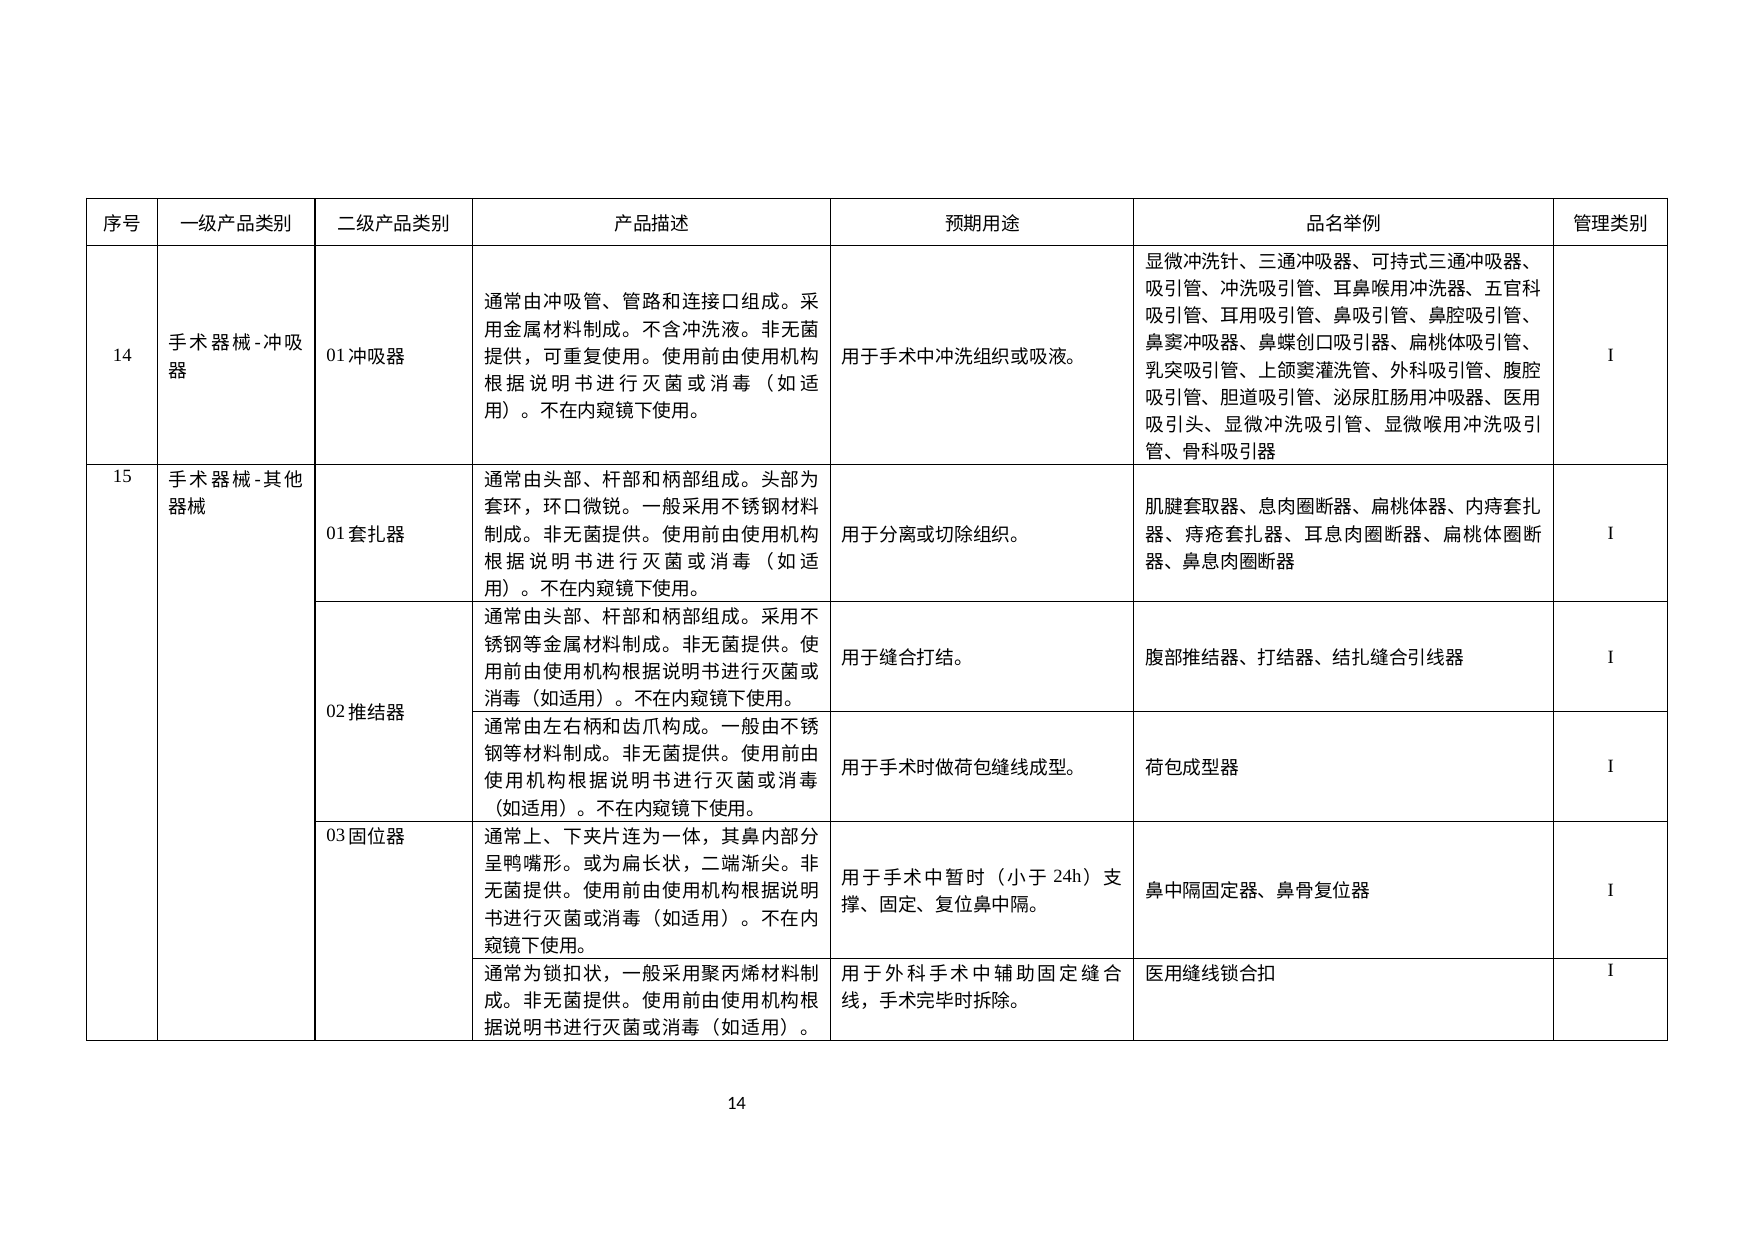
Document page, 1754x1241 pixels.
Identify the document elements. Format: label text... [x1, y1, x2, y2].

table_cell 鼻中隔固定器、鼻骨复位器 [1134, 822, 1553, 957]
table_cell 01冲吸器 [316, 246, 472, 464]
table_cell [473, 959, 830, 1040]
table_cell I [1554, 602, 1667, 711]
table_cell 14 [87, 246, 157, 464]
table_cell 通常由头部、杆部和柄部组成。头部为套环，环口微锐。一般采用不锈钢材料制成。非无菌提供。使用前由使用机构根据说明书进行灭菌或消毒（如适用）。不在内窥镜下使用。 [473, 465, 830, 601]
table_cell 用于手术中冲洗组织或吸液。 [831, 246, 1133, 464]
table_header 二级产品类别 [316, 199, 472, 245]
table_cell 通常由头部、杆部和柄部组成。采用不锈钢等金属材料制成。非无菌提供。使用前由使用机构根据说明书进行灭菌或消毒（如适用）。不在内窥镜下使用。 [473, 602, 830, 711]
table_cell 腹部推结器、打结器、结扎缝合引线器 [1134, 602, 1553, 711]
table_cell I [1554, 465, 1667, 601]
table_cell 手术器械-冲吸器 [158, 246, 314, 464]
table_cell 用于手术中暂时（小于24h）支撑、固定、复位鼻中隔。 [831, 822, 1133, 957]
table_cell 用于外科手术中辅助固定缝合线，手术完毕时拆除。 [831, 959, 1133, 1040]
table_header 管理类别 [1554, 199, 1667, 245]
table_cell I [1554, 246, 1667, 464]
table_cell 医用缝线锁合扣 [1134, 959, 1553, 1040]
table_cell 用于缝合打结。 [831, 602, 1133, 711]
table_cell 01套扎器 [316, 465, 472, 601]
table_header 序号 [87, 199, 157, 245]
table_cell 显微冲洗针、三通冲吸器、可持式三通冲吸器、吸引管、冲洗吸引管、耳鼻喉用冲洗器、五官科吸引管、耳用吸引管、鼻吸引管、鼻腔吸引管、鼻窦冲吸器、鼻蝶创口吸引器、扁桃体吸引管、乳突吸引管、上颌窦灌洗管、外科吸引管、腹腔吸引管、胆道吸引管、泌尿肛肠用冲吸器、医用吸引头、显微冲洗吸引管、显微喉用冲洗吸引管、骨科吸引器 [1134, 246, 1553, 464]
table_cell 通常上、下夹片连为一体，其鼻内部分呈鸭嘴形。或为扁长状，二端渐尖。非无菌提供。使用前由使用机构根据说明书进行灭菌或消毒（如适用）。不在内窥镜下使用。 [473, 822, 830, 957]
table_header 产品描述 [473, 199, 830, 245]
table_cell 用于分离或切除组织。 [831, 465, 1133, 601]
table_cell 通常由冲吸管、管路和连接口组成。采用金属材料制成。不含冲洗液。非无菌提供，可重复使用。使用前由使用机构根据说明书进行灭菌或消毒（如适用）。不在内窥镜下使用。 [473, 246, 830, 464]
table_cell 用于手术时做荷包缝线成型。 [831, 712, 1133, 821]
table_cell 通常由左右柄和齿爪构成。一般由不锈钢等材料制成。非无菌提供。使用前由使用机构根据说明书进行灭菌或消毒（如适用）。不在内窥镜下使用。 [473, 712, 830, 821]
table_cell I [1554, 959, 1667, 1040]
table_cell 02推结器 [316, 602, 472, 821]
table_cell 荷包成型器 [1134, 712, 1553, 821]
table_cell I [1554, 712, 1667, 821]
table_cell 肌腱套取器、息肉圈断器、扁桃体器、内痔套扎器、痔疮套扎器、耳息肉圈断器、扁桃体圈断器、鼻息肉圈断器 [1134, 465, 1553, 601]
table_cell I [1554, 822, 1667, 957]
table_header 一级产品类别 [158, 199, 314, 245]
table_cell 15 [87, 465, 157, 1040]
table_header 预期用途 [831, 199, 1133, 245]
table_header 品名举例 [1134, 199, 1553, 245]
table_cell 03固位器 [316, 822, 472, 1040]
table_cell 手术器械-其他器械 [158, 465, 314, 1040]
